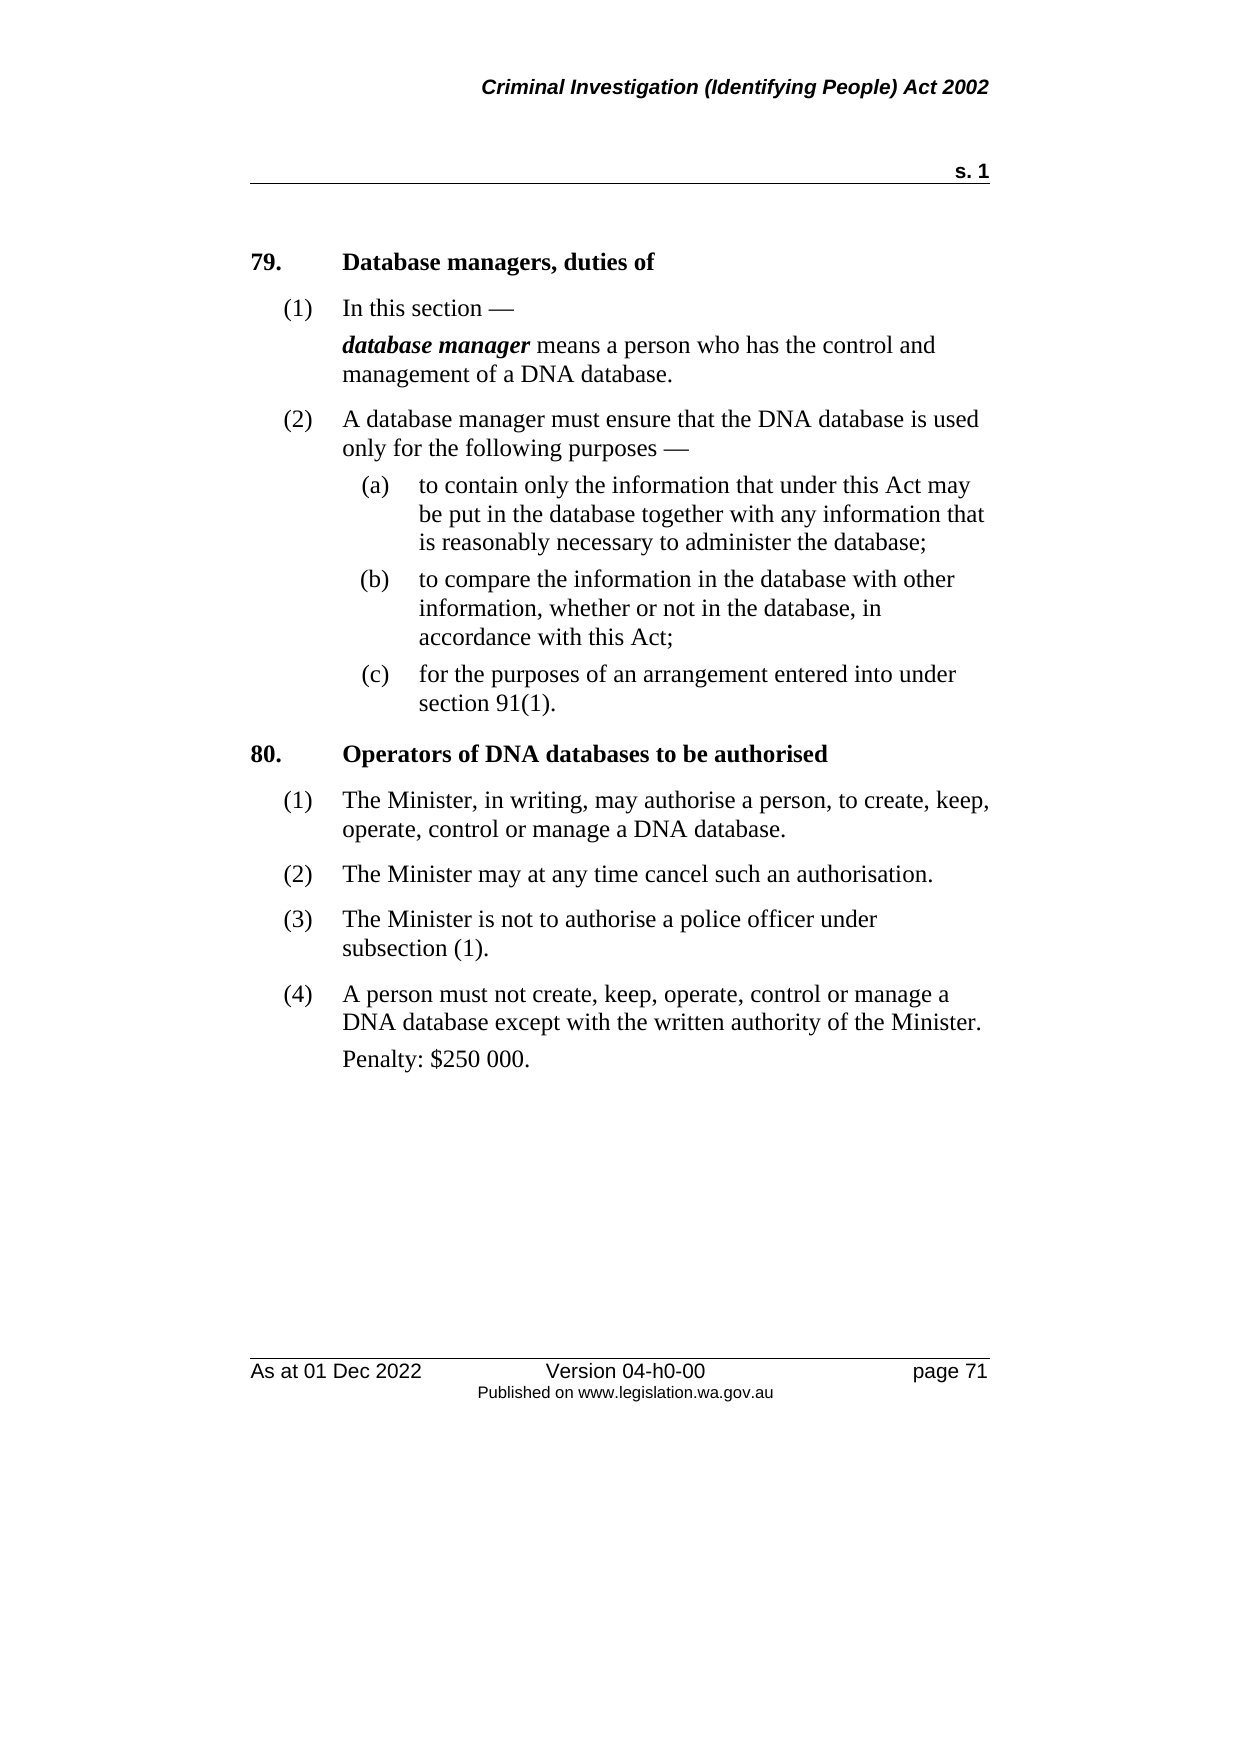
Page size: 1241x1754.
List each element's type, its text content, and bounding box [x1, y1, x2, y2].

text Penalty: $250 000. [250, 1044, 990, 1073]
text (2) A database manager must ensure that the DNA database is used only for the following purposes — [250, 404, 990, 462]
text (c) for the purposes of an arrangement entered into under section 91(1). [250, 659, 990, 717]
text (2) The Minister may at any time cancel such an authorisation. [250, 859, 990, 888]
text (3) The Minister is not to authorise a police officer under subsection (1). [250, 904, 990, 962]
text (4) A person must not create, keep, operate, control or manage a DNA database except with the written authority of the Minister. [250, 979, 990, 1036]
subtitle 79. Database managers, duties of [250, 247, 990, 276]
text (a) to contain only the information that under this Act may be put in the database together with any information that is reasonably necessary to administer the database; [250, 470, 990, 556]
subtitle 80. Operators of DNA databases to be authorised [250, 739, 990, 768]
text (b) to compare the information in the database with other information, whether or not in the database, in accordance with this Act; [250, 564, 990, 651]
text database manager means a person who has the control and management of a DNA database. [250, 330, 990, 387]
text (1) The Minister, in writing, may authorise a person, to create, keep, operate, control or manage a DNA database. [250, 785, 990, 842]
text (1) In this section — [250, 293, 990, 322]
